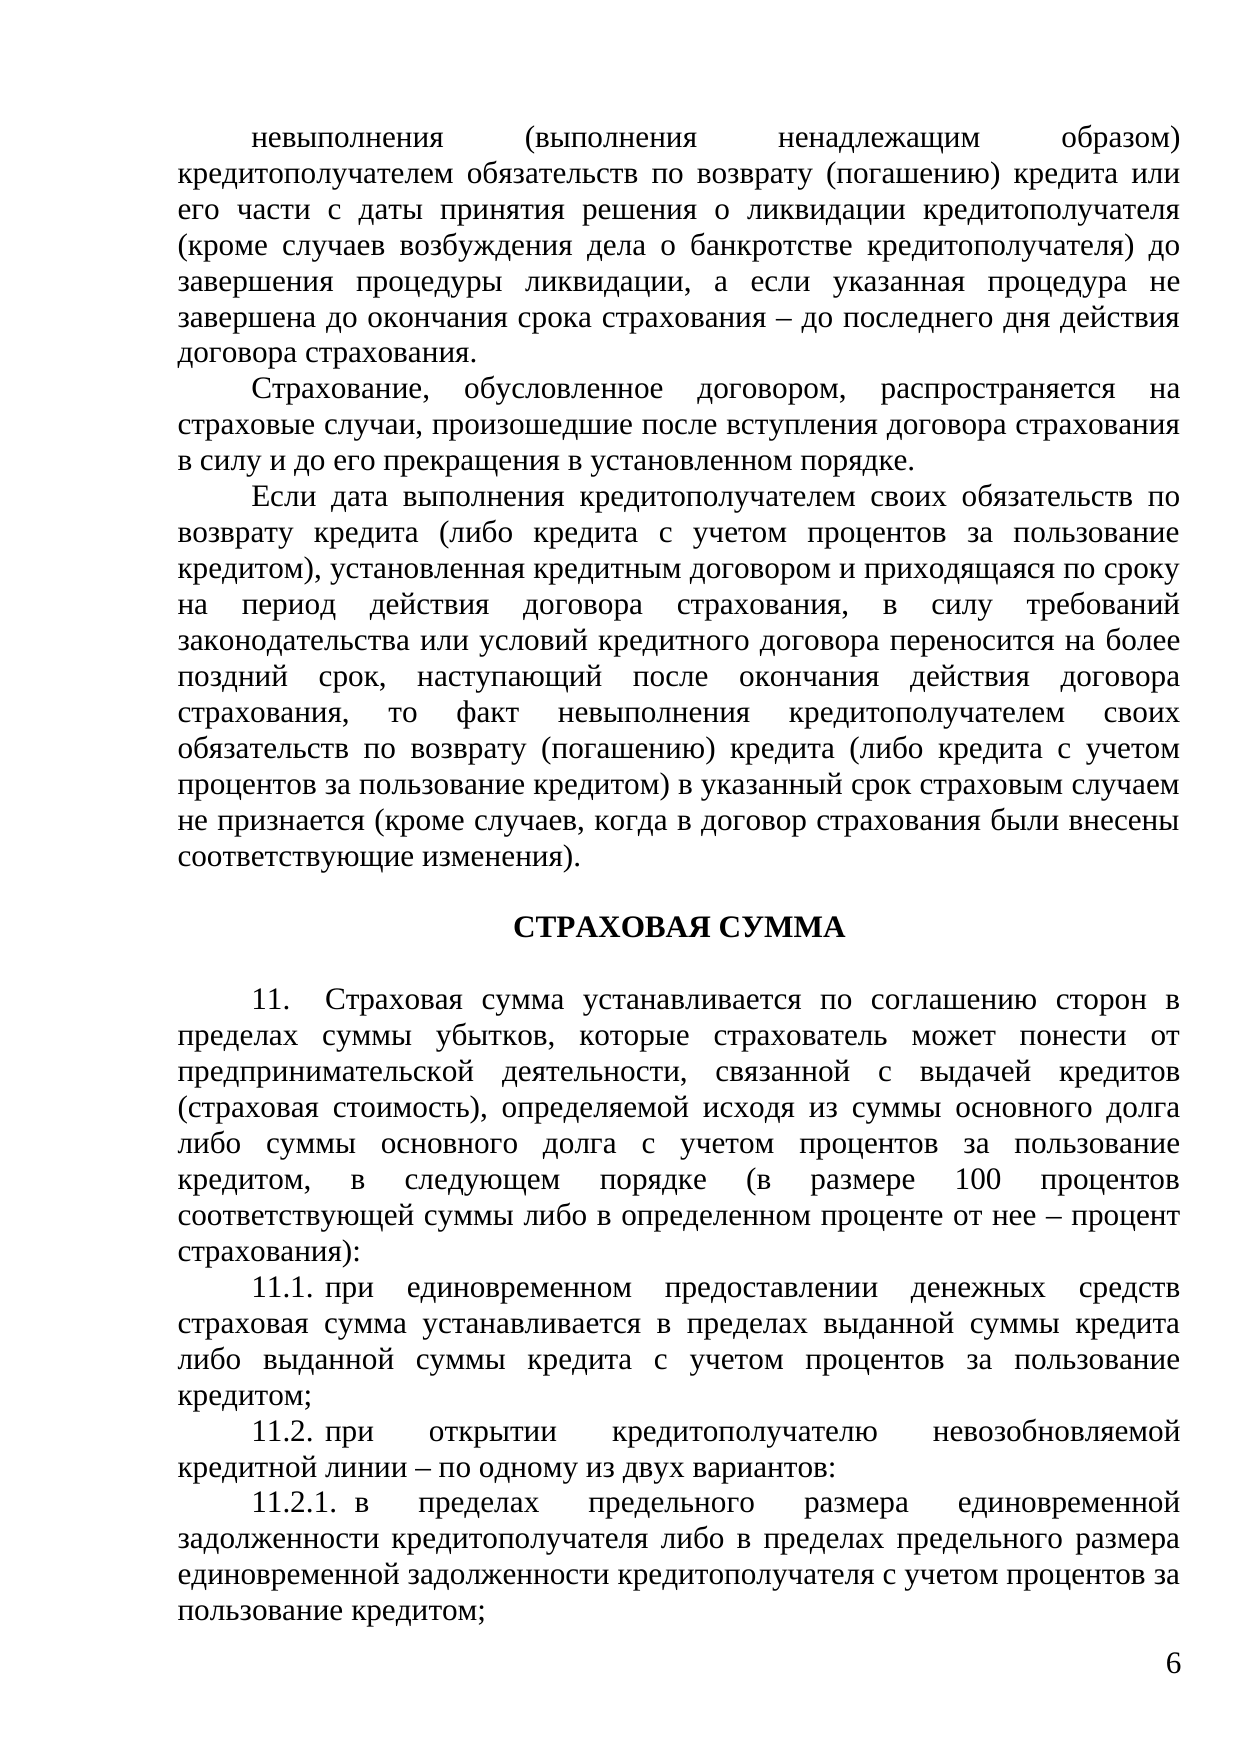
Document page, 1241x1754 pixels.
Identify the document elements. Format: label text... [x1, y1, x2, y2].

list при открытии кредитополучателю невозобновляемой кредитной линии – по одному из двух вариантов: [177, 1412, 1181, 1484]
text СТРАХОВАЯ СУММА [177, 909, 1181, 945]
list при единовременном предоставлении денежных средств страховая сумма устанавливается в пределах выданной суммы кредита либо выданной суммы кредита с учетом процентов за пользование кредитом; [177, 1268, 1181, 1412]
text невыполнения (выполнения ненадлежащим образом) кредитополучателем обязательств по возврату (погашению) кредита или его части с даты принятия решения о ликвидации кредитополучателя (кроме случаев возбуждения дела о банкротстве кредитополучателя) до завершения процедуры ликвидации, а если указанная процедура не завершена до окончания срока страхования – до последнего дня действия договора страхования. [177, 118, 1181, 370]
list Страховая сумма устанавливается по соглашению сторон в пределах суммы убытков, которые страхователь может понести от предпринимательской деятельности, связанной с выдачей кредитов (страховая стоимость), определяемой исходя из суммы основного долга либо суммы основного долга с учетом процентов за пользование кредитом, в следующем порядке (в размере 100 процентов соответствующей суммы либо в определенном проценте от нее – процент страхования): [177, 981, 1181, 1268]
text Если дата выполнения кредитополучателем своих обязательств по возврату кредита (либо кредита с учетом процентов за пользование кредитом), установленная кредитным договором и приходящаяся по сроку на период действия договора страхования, в силу требований законодательства или условий кредитного договора переносится на более поздний срок, наступающий после окончания действия договора страхования, то факт невыполнения кредитополучателем своих обязательств по возврату (погашению) кредита (либо кредита с учетом процентов за пользование кредитом) в указанный срок страховым случаем не признается (кроме случаев, когда в договор страхования были внесены соответствующие изменения). [177, 477, 1181, 873]
list в пределах предельного размера единовременной задолженности кредитополучателя либо в пределах предельного размера единовременной задолженности кредитополучателя с учетом процентов за пользование кредитом; [177, 1484, 1181, 1627]
text Страхование, обусловленное договором, распространяется на страховые случаи, произошедшие после вступления договора страхования в силу и до его прекращения в установленном порядке. [177, 370, 1181, 477]
